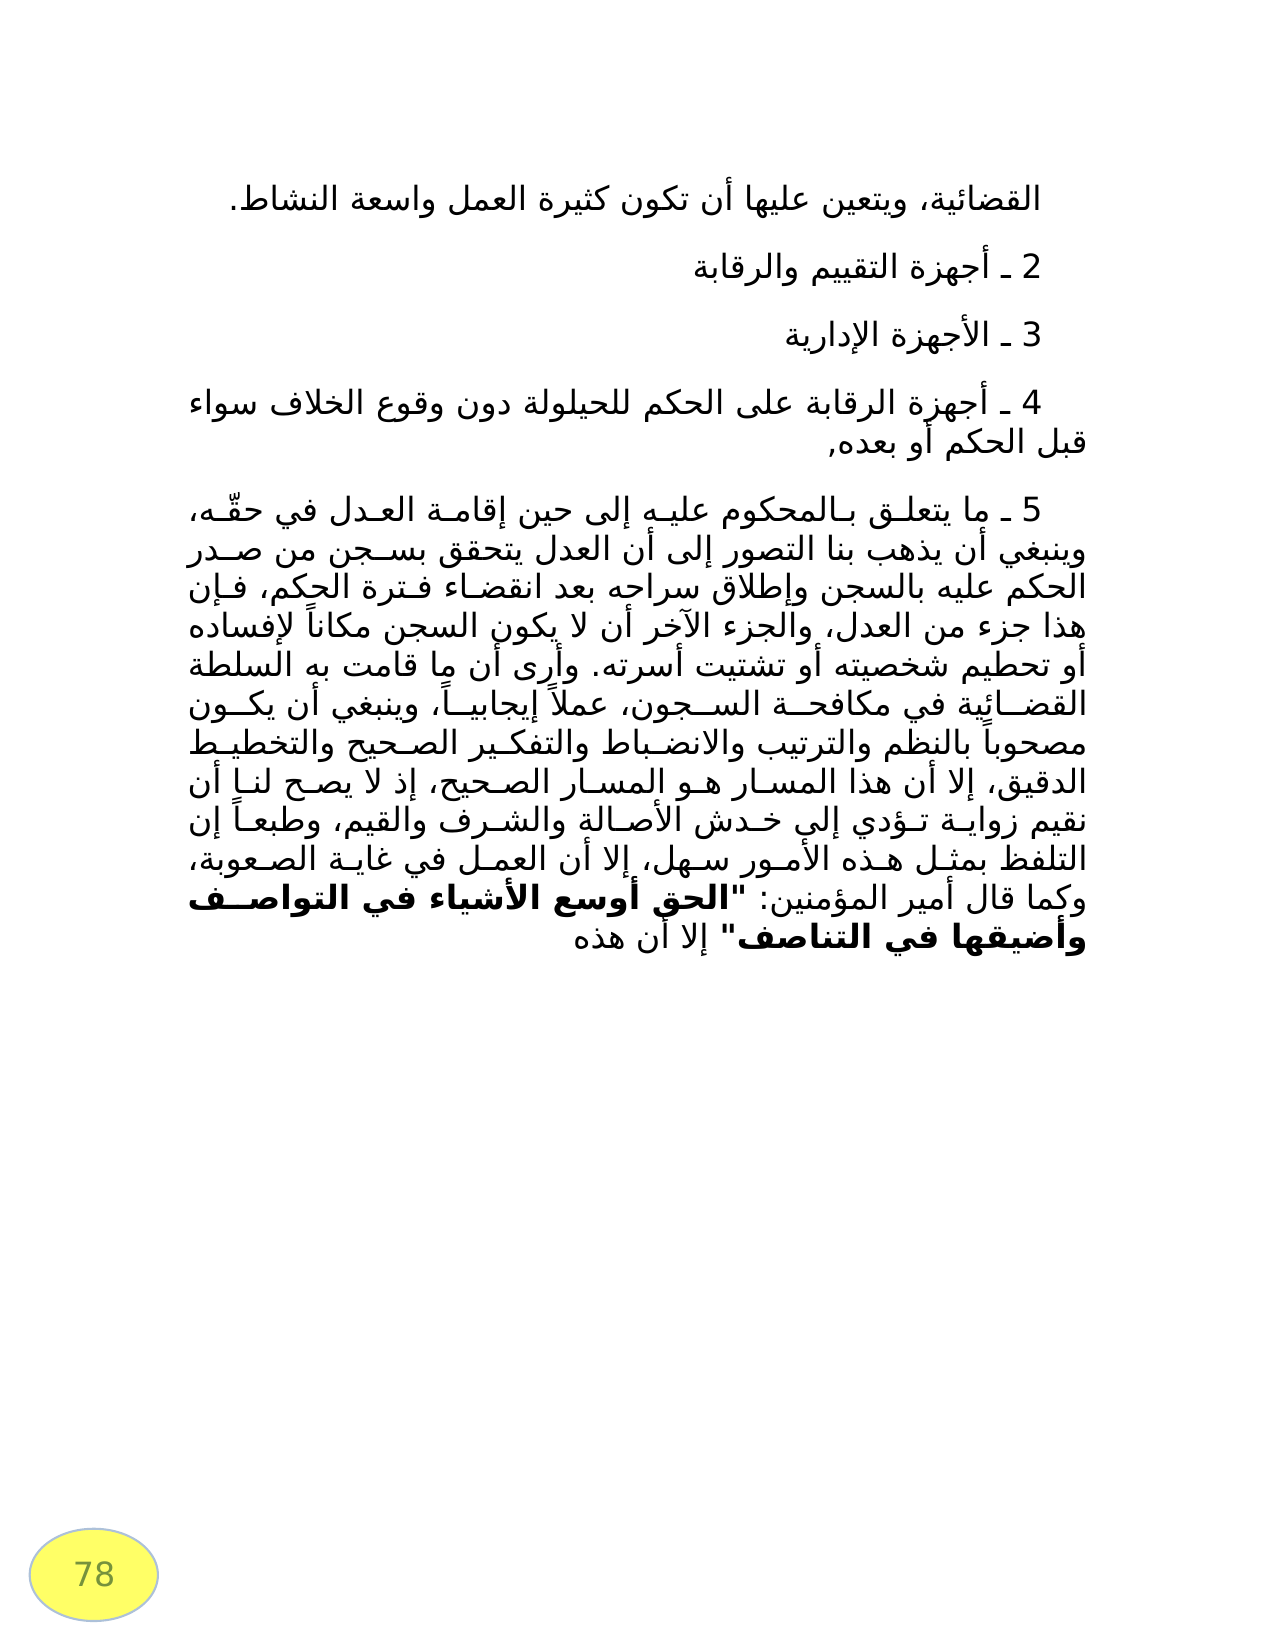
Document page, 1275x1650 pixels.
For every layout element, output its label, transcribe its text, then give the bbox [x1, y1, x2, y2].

text 3 ـ الأجهزة الإدارية [187, 315, 1087, 354]
text 2 ـ أجهزة التقييم والرقابة [187, 247, 1087, 286]
text 4 ـ أجهزة الرقابة على الحكم للحيلولة دون وقوع الخلاف سواء قبل الحكم أو بعده, [187, 383, 1087, 461]
text 5 ـ ما يتعلق بالمحكوم عليه إلى حين إقامة العدل في حقّه، وينبغي أن يذهب بنا التصور إلى أن العدل يتحقق بسجن من صدر الحكم عليه بالسجن وإطلاق سراحه بعد انقضاء فترة الحكم، فإن هذا جزء من العدل، والجزء الآخر أن لا يكون السجن مكاناً لإفساده أو تحطيم شخصيته أو تشتيت أسرته. وأرى أن ما قامت به السلطة القضائية في مكافحة السجون، عملاً إيجابياً، وينبغي أن يكون مصحوباً بالنظم والترتيب والانضباط والتفكير الصحيح والتخطيط الدقيق، إلا أن هذا المسار هو المسار الصحيح، إذ لا يصح لنا أن نقيم زواية تؤدي إلى خدش الأصالة والشرف والقيم، وطبعاً إن التلفظ بمثل هذه الأمور سهل، إلا أن العمل في غاية الصعوبة، وكما قال أمير المؤمنين: "الحق أوسع الأشياء في التواصف وأضيقها في التناصف" إلا أن هذه [187, 490, 1087, 956]
text القضائية، ويتعين عليها أن تكون كثيرة العمل واسعة النشاط. [187, 179, 1087, 218]
